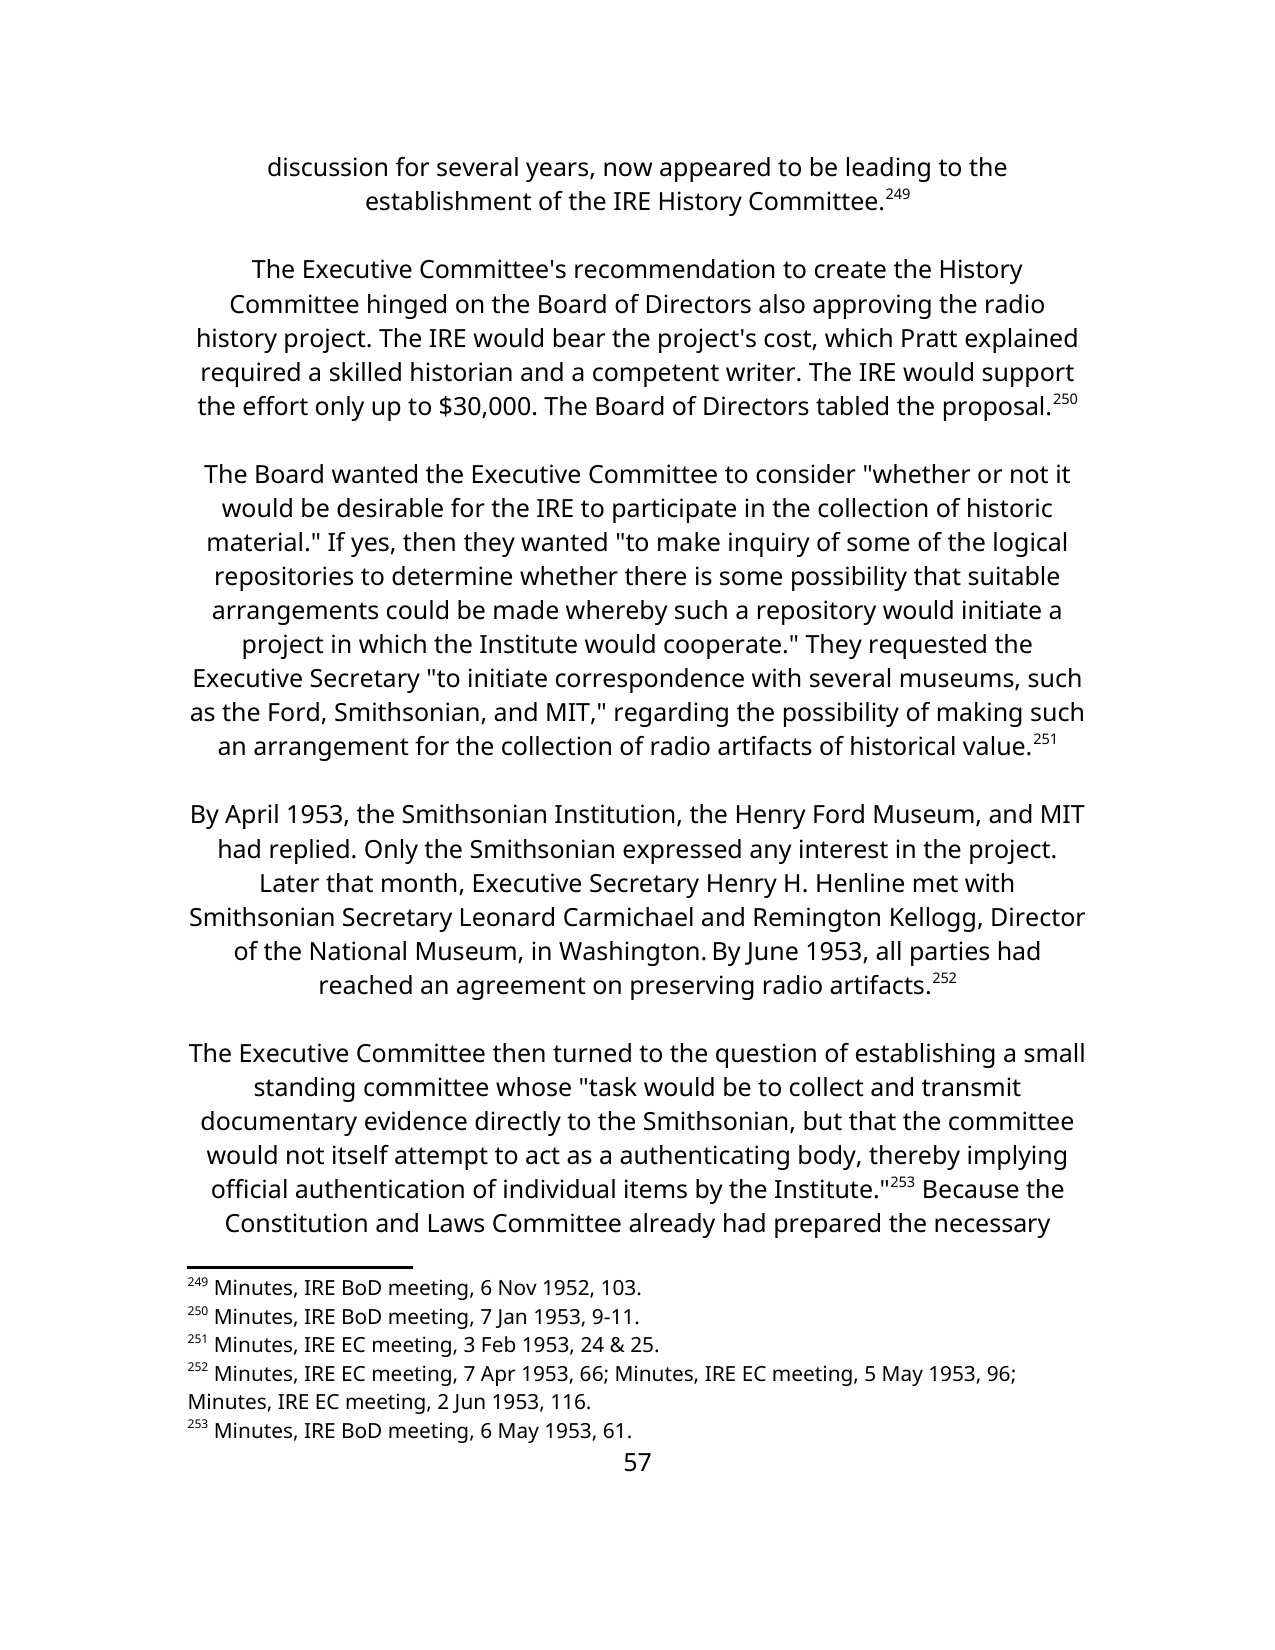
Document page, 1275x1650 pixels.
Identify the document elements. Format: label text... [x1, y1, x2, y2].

text The Board wanted the Executive Committee to consider "whether or not it would be desirable for the to participate in the collection of historic material." If yes, then they wanted "to make inquiry of some of the logical repositories to determine whether there is some possibility that suitable arrangements could be made whereby such a repository would initiate a project in which the Institute would cooperate." They requested the Executive Secretary "to initiate correspondence with several museums, such as the Ford, Smithsonian, and MIT," regarding the possibility of making such an arrangement for the collection of radio artifacts of historical value. [187, 457, 1087, 763]
text By April 1953, the Smithsonian Institution, the , and MIT had replied. Only the Smithsonian expressed any interest in the project. Later that month, Executive Secretary Henry H. Henline met with Smithsonian Secretary Leonard Carmichael and Remington Kellogg, Director of the , in . By June 1953, all parties had reached an agreement on preserving radio artifacts. [187, 797, 1087, 1002]
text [187, 1036, 1087, 1240]
text The Executive Committee's recommendation to create the History Committee hinged on the Board of Directors also approving the radio history project. The would bear the project's cost, which Pratt explained required a skilled historian and a competent writer. The would support the effort only up to $30,000. The Board of Directors tabled the proposal. [187, 252, 1087, 422]
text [187, 150, 1087, 218]
